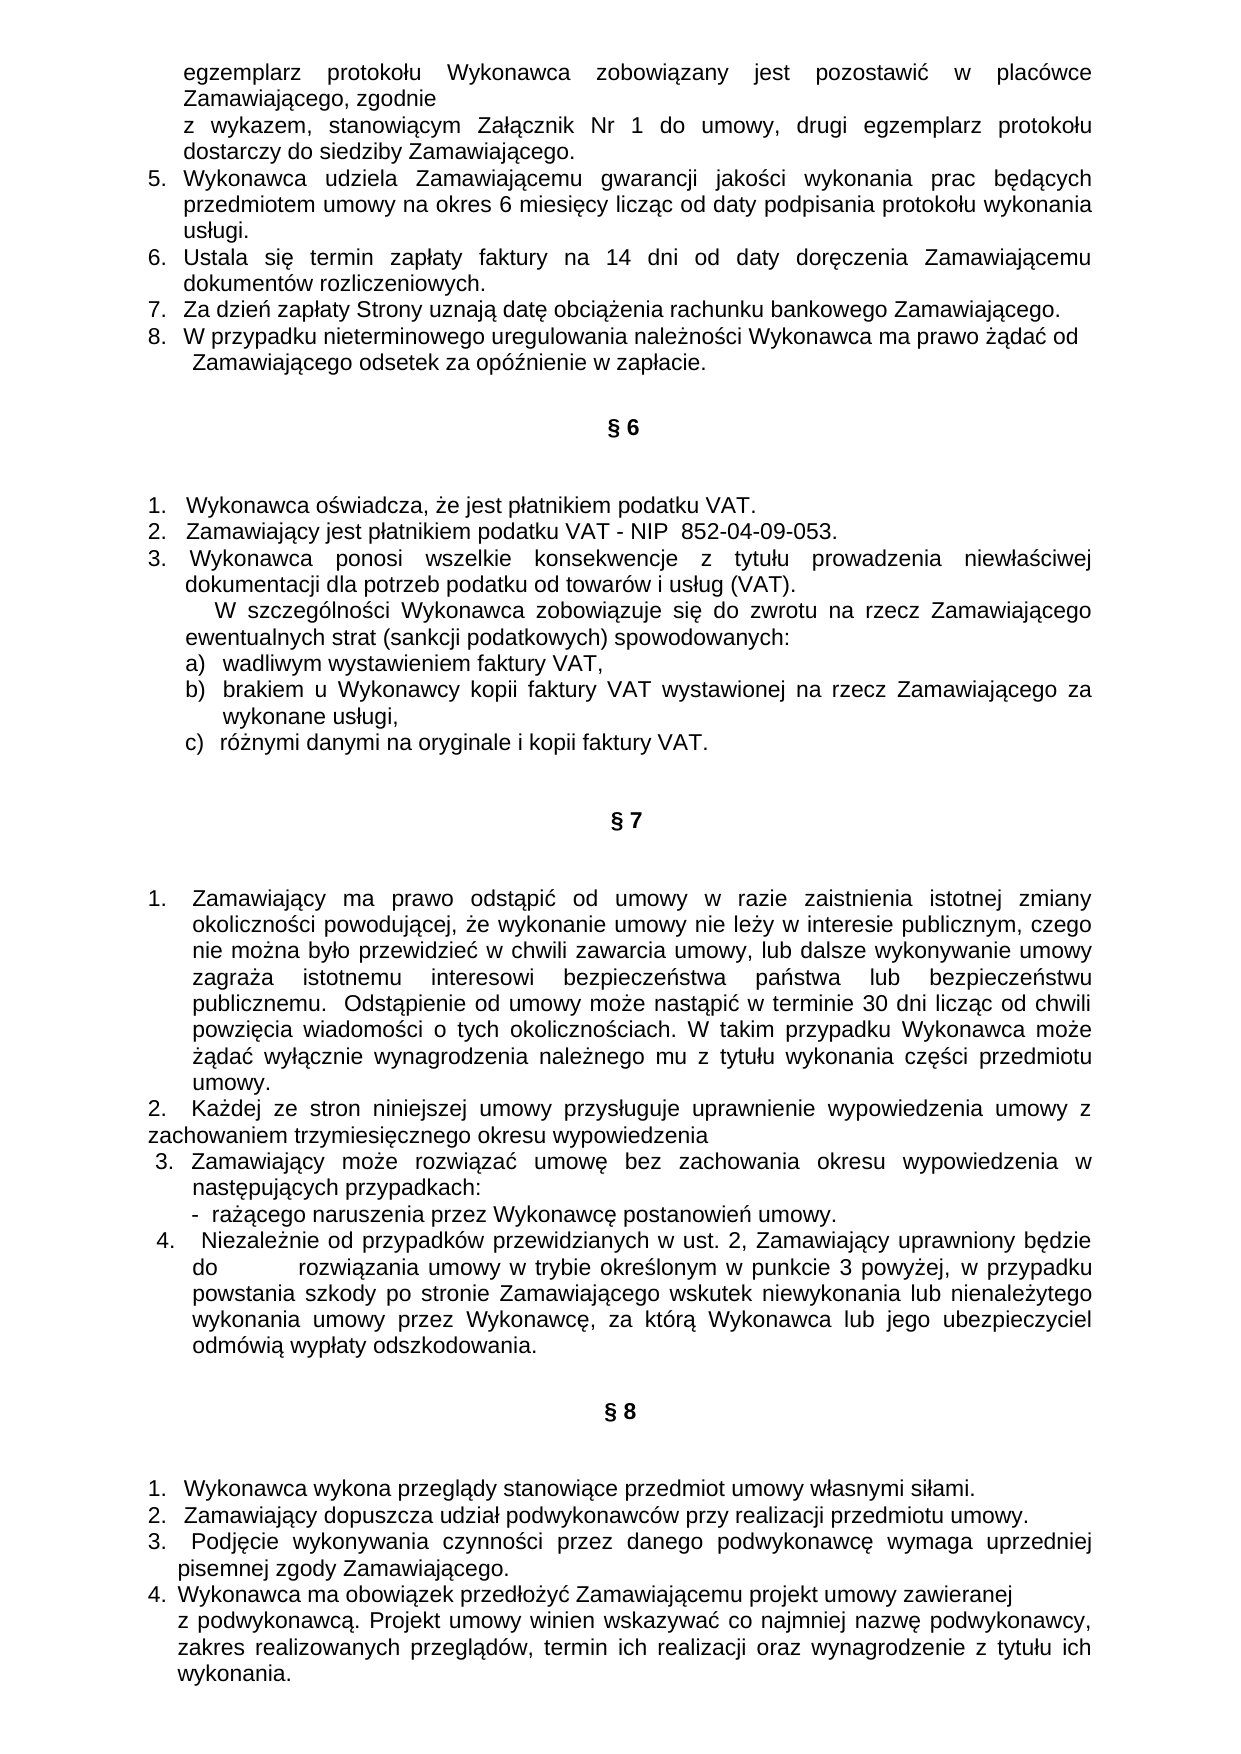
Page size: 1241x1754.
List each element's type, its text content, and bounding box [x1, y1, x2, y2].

text z wykazem, stanowiącym Załącznik Nr 1 do umowy, drugi egzemplarz protokołu dostarczy do siedziby Zamawiającego. [183, 112, 1092, 164]
list Wykonawca wykona przeglądy stanowiące przedmiot umowy własnymi siłami. [148, 1475, 1092, 1502]
list brakiem u Wykonawcy kopii faktury VAT wystawionej na rzecz Zamawiającego za wykonane usługi, [185, 676, 1092, 729]
list różnymi danymi na oryginale i kopii faktury VAT. [185, 729, 1092, 755]
text § 6 [148, 414, 1092, 441]
text 2. Zamawiający jest płatnikiem podatku VAT - NIP 852-04-09-053. [148, 518, 1092, 544]
text § 8 [148, 1398, 1092, 1424]
text 1. Wykonawca oświadcza, że jest płatnikiem podatku VAT. [148, 492, 1092, 518]
list Podjęcie wykonywania czynności przez danego podwykonawcę wymaga uprzedniej pisemnej zgody Zamawiającego. [148, 1528, 1092, 1581]
text 3. Zamawiający może rozwiązać umowę bez zachowania okresu wypowiedzenia w następujących przypadkach: [155, 1148, 1092, 1201]
text 4. Niezależnie od przypadków przewidzianych w ust. 2, Zamawiający uprawniony będzie do rozwiązania umowy w trybie określonym w punkcie 3 powyżej, w przypadku powstania szkody po stronie Zamawiającego wskutek niewykonania lub nienależytego wykonania umowy przez Wykonawcę, za którą Wykonawca lub jego ubezpieczyciel odmówią wypłaty odszkodowania. [148, 1227, 1092, 1359]
text Zamawiającego odsetek za opóźnienie w zapłacie. [192, 349, 1092, 375]
text - rażącego naruszenia przez Wykonawcę postanowień umowy. [185, 1201, 1092, 1227]
list W przypadku nieterminowego uregulowania należności Wykonawca ma prawo żądać od [148, 323, 1092, 349]
text 3. Wykonawca ponosi wszelkie konsekwencje z tytułu prowadzenia niewłaściwej dokumentacji dla potrzeb podatku od towarów i usług (VAT). [148, 544, 1092, 597]
list wadliwym wystawieniem faktury VAT, [185, 650, 1092, 676]
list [148, 59, 1092, 112]
text 2. Każdej ze stron niniejszej umowy przysługuje uprawnienie wypowiedzenia umowy z zachowaniem trzymiesięcznego okresu wypowiedzenia [148, 1095, 1092, 1148]
list Zamawiający dopuszcza udział podwykonawców przy realizacji przedmiotu umowy. [148, 1502, 1092, 1528]
text § 7 [148, 807, 1092, 833]
list Wykonawca ma obowiązek przedłożyć Zamawiającemu projekt umowy zawieranej [148, 1581, 1092, 1607]
list Za dzień zapłaty Strony uznają datę obciążenia rachunku bankowego Zamawiającego. [148, 296, 1092, 323]
text z podwykonawcą. Projekt umowy winien wskazywać co najmniej nazwę podwykonawcy, zakres realizowanych przeglądów, termin ich realizacji oraz wynagrodzenie z tytułu ich wykonania. [177, 1607, 1092, 1686]
text W szczególności Wykonawca zobowiązuje się do zwrotu na rzecz Zamawiającego ewentualnych strat (sankcji podatkowych) spowodowanych: [148, 597, 1092, 650]
list Ustala się termin zapłaty faktury na 14 dni od daty doręczenia Zamawiającemu dokumentów rozliczeniowych. [148, 243, 1092, 296]
list Zamawiający ma prawo odstąpić od umowy w razie zaistnienia istotnej zmiany okoliczności powodującej, że wykonanie umowy nie leży w interesie publicznym, czego nie można było przewidzieć w chwili zawarcia umowy, lub dalsze wykonywanie umowy zagraża istotnemu interesowi bezpieczeństwa państwa lub bezpieczeństwu publicznemu. Odstąpienie od umowy może nastąpić w terminie 30 dni licząc od chwili powzięcia wiadomości o tych okolicznościach. W takim przypadku Wykonawca może żądać wyłącznie wynagrodzenia należnego mu z tytułu wykonania części przedmiotu umowy. [148, 884, 1092, 1095]
list Wykonawca udziela Zamawiającemu gwarancji jakości wykonania prac będących przedmiotem umowy na okres 6 miesięcy licząc od daty podpisania protokołu wykonania usługi. [148, 164, 1092, 243]
